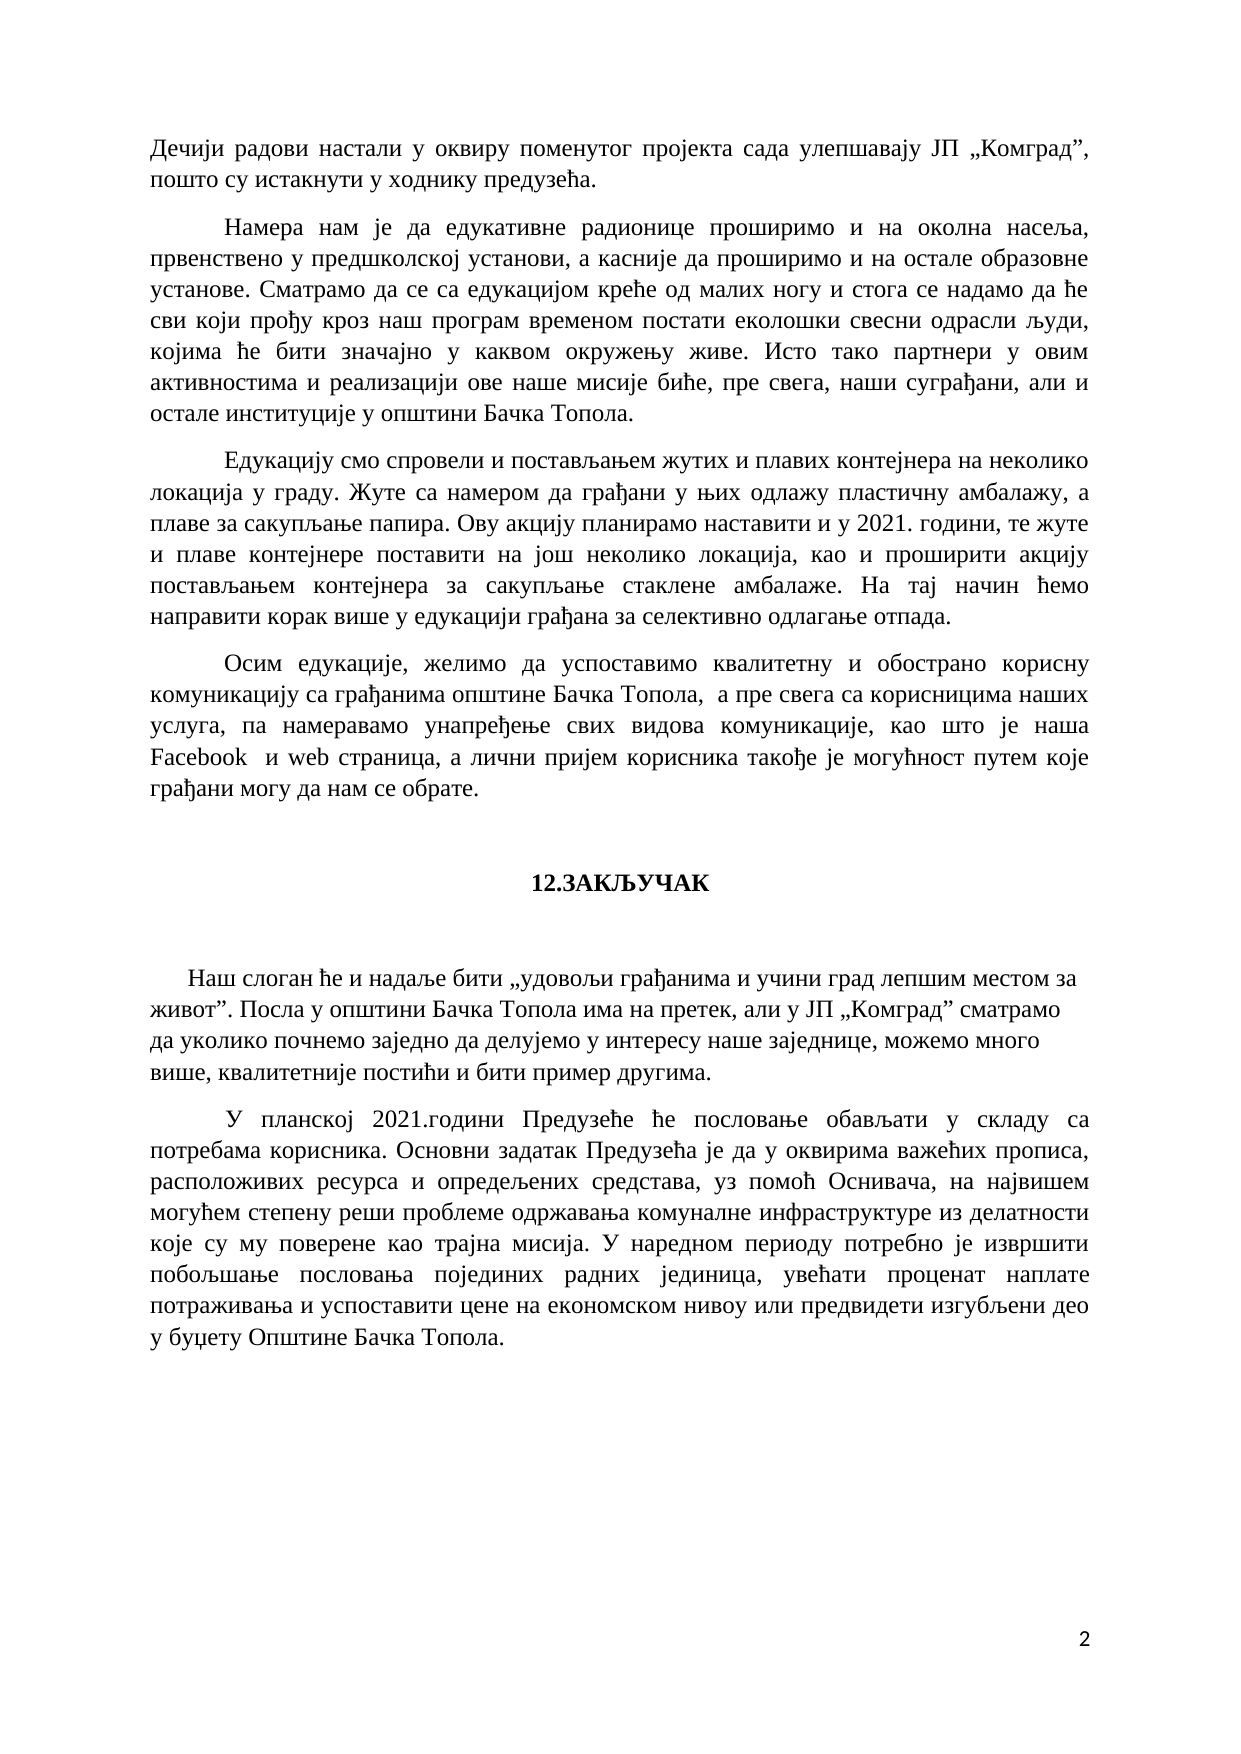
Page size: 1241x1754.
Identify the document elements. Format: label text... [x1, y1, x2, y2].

text Едукацију смо спровели и постављањем жутих и плавих контејнера на неколико локација у граду. Жуте са намером да грађани у њих одлажу пластичну амбалажу, а плаве за сакупљање папира. Ову акцију планирамо наставити и у 2021. години, те жуте и плаве контејнере поставити на још неколико локација, као и проширити акцију постављањем контејнера за сакупљање стаклене амбалаже. На тај начин ћемо направити корак више у едукацији грађана за селективно одлагање отпада. [150, 446, 1090, 629]
text Осим едукације, желимо да успоставимо квалитетну и обострано корисну комуникацију са грађанима општине Бачка Топола, а пре свега са корисницима наших услуга, па намеравамо унапређење свих видова комуникације, као што је наша Facebook и web страница, а лични пријем корисника такође је могућност путем које грађани могу да нам се обрате. [150, 648, 1090, 801]
text У планској 2021.години Предузеће ће пословање обављати у складу са потребама корисника. Основни задатак Предузећа је да у оквирима важећих прописа, расположивих ресурса и опредељених средстава, уз помоћ Оснивача, на највишем могућем степену реши проблеме одржавања комуналне инфраструктуре из делатности које су му поверене као трајна мисија. У наредном периоду потребно је извршити побољшање пословања појединих радних јединица, увећати проценат наплате потраживања и успоставити цене на економском нивоу или предвидети изгубљени део у буџету Општине Бачка Топола. [150, 1104, 1090, 1350]
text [150, 133, 1090, 193]
text Намера нам је да едукативне радионице проширимо и на околна насеља, првенствено у предшколској установи, а касније да проширимо и на остале образовне установе. Сматрамо да се са едукацијом креће од малих ногу и стога се надамо да ће сви који прођу кроз наш програм временом постати еколошки свесни одрасли људи, којима ће бити значајно у каквом окружењу живе. Исто тако партнери у овим активностима и реализацији ове наше мисије биће, пре свега, наши суграђани, али и остале институције у општини Бачка Топола. [150, 212, 1090, 427]
text 12.ЗАКЉУЧАК [150, 868, 1090, 897]
text Наш слоган ће и надаље бити „удовољи грађанима и учини град лепшим местом за живот”. Посла у општини Бачка Топола има на претек, али у ЈП „Комград” сматрамо да уколико почнемо заједно да делујемо у интересу наше заједнице, можемо много више, квалитетније постићи и бити пример другима. [150, 963, 1090, 1085]
